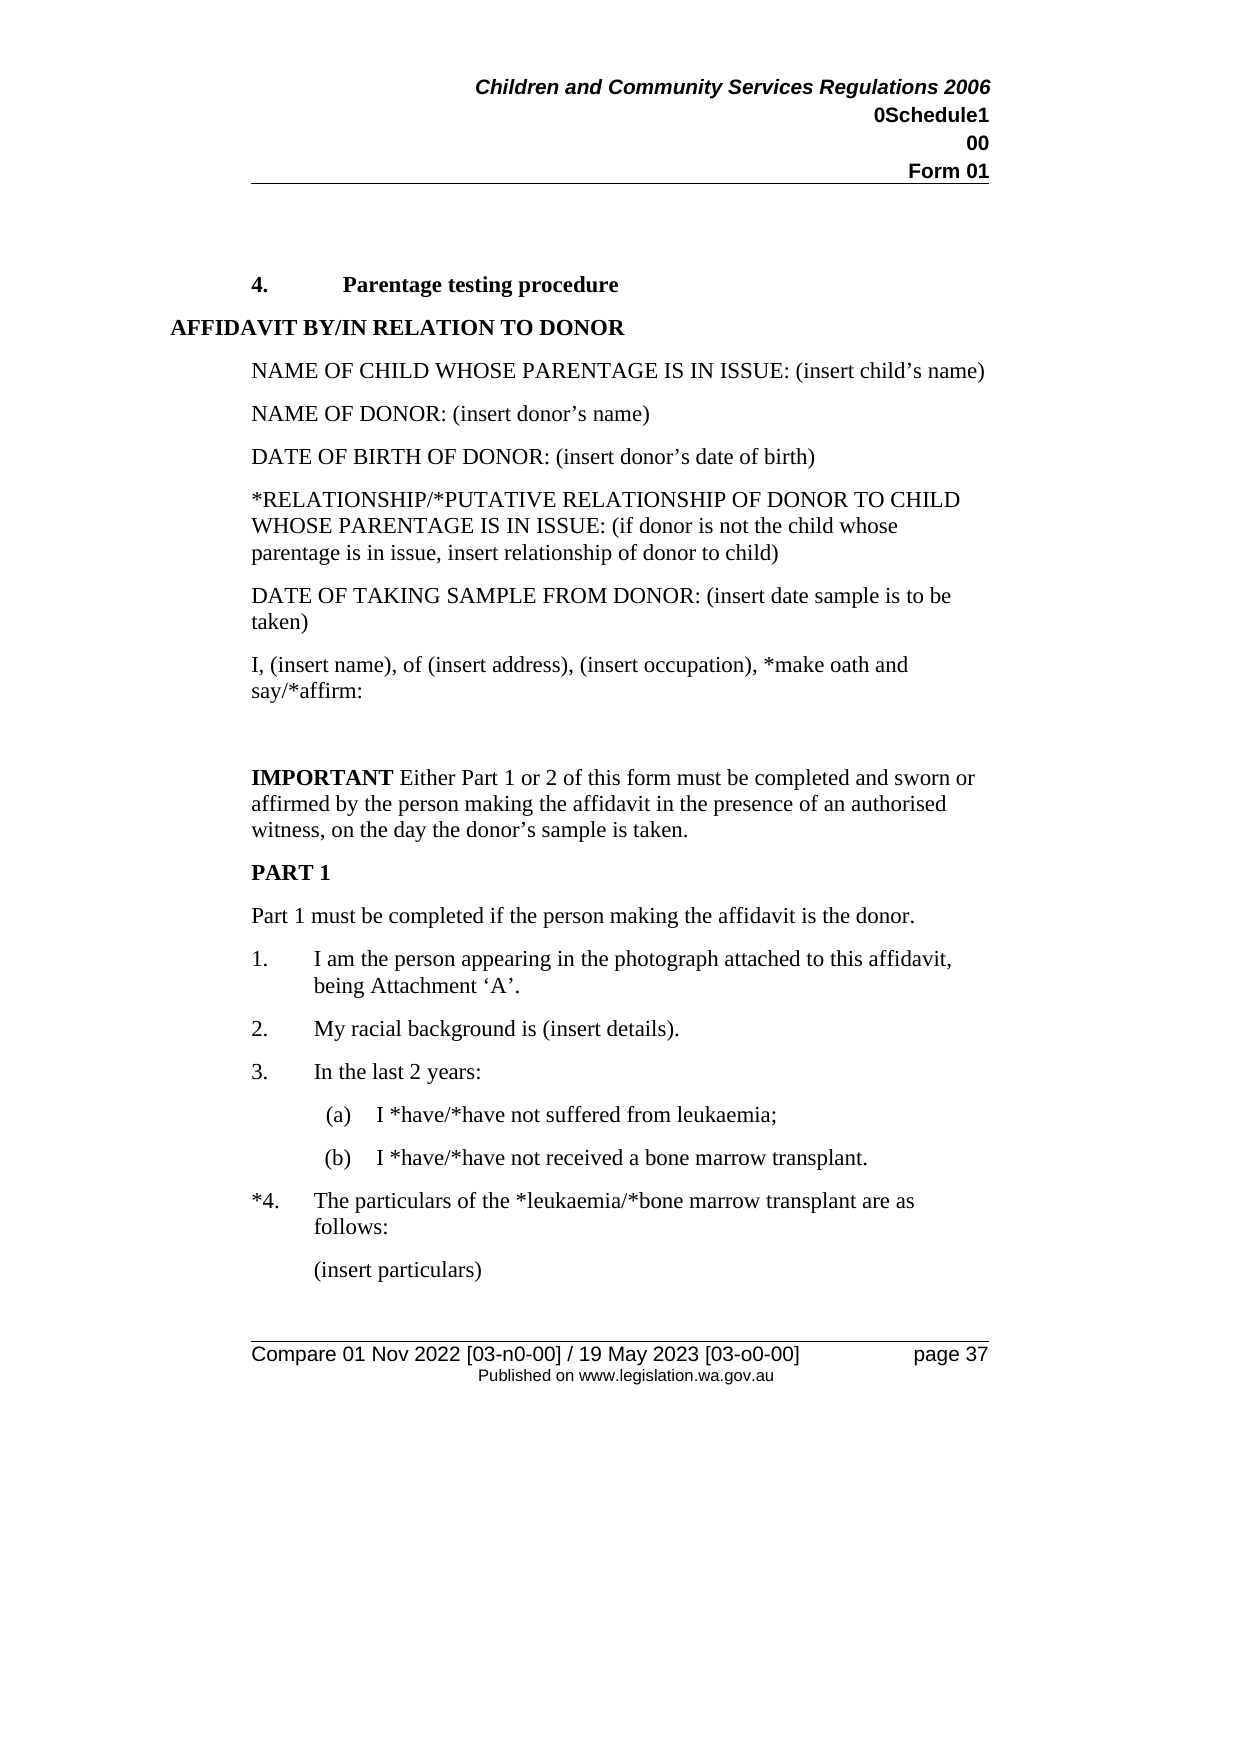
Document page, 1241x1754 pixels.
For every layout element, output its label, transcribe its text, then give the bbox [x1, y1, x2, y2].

text Part 1 must be completed if the person making the affidavit is the donor. [251, 902, 989, 929]
text PART 1 [251, 859, 989, 886]
text *4. The particulars of the *leukaemia/*bone marrow transplant are as follows: [251, 1187, 989, 1239]
text DATE OF TAKING SAMPLE FROM DONOR: (insert date sample is to be taken) [251, 582, 989, 634]
text I, (insert name), of (insert address), (insert occupation), *make oath and say/*affirm: [251, 651, 989, 704]
text (insert particulars) [251, 1256, 989, 1282]
text 2. My racial background is (insert details). [251, 1015, 989, 1041]
text IMPORTANT Either Part 1 or 2 of this form must be completed and sworn or affirmed by the person making the affidavit in the presence of an authorised witness, on the day the donor’s sample is taken. [251, 763, 989, 843]
subtitle AFFIDAVIT BY/IN RELATION TO DONOR [170, 314, 989, 340]
text NAME OF CHILD WHOSE PARENTAGE IS IN ISSUE: (insert child’s name) [251, 357, 989, 383]
text DATE OF BIRTH OF DONOR: (insert donor’s date of birth) [251, 443, 989, 469]
text NAME OF DONOR: (insert donor’s name) [251, 400, 989, 426]
text 1. I am the person appearing in the photograph attached to this affidavit, being Attachment ‘A’. [251, 945, 989, 998]
text 3. In the last 2 years: [251, 1058, 989, 1084]
subtitle 4. Parentage testing procedure [251, 271, 989, 297]
text (a) I *have/*have not suffered from leukaemia; [251, 1101, 989, 1127]
text *RELATIONSHIP/*PUTATIVE RELATIONSHIP OF DONOR TO CHILD WHOSE PARENTAGE IS IN ISSUE: (if donor is not the child whose parentage is in issue, insert relationship of donor to child) [251, 486, 989, 565]
text (b) I *have/*have not received a bone marrow transplant. [251, 1144, 989, 1170]
